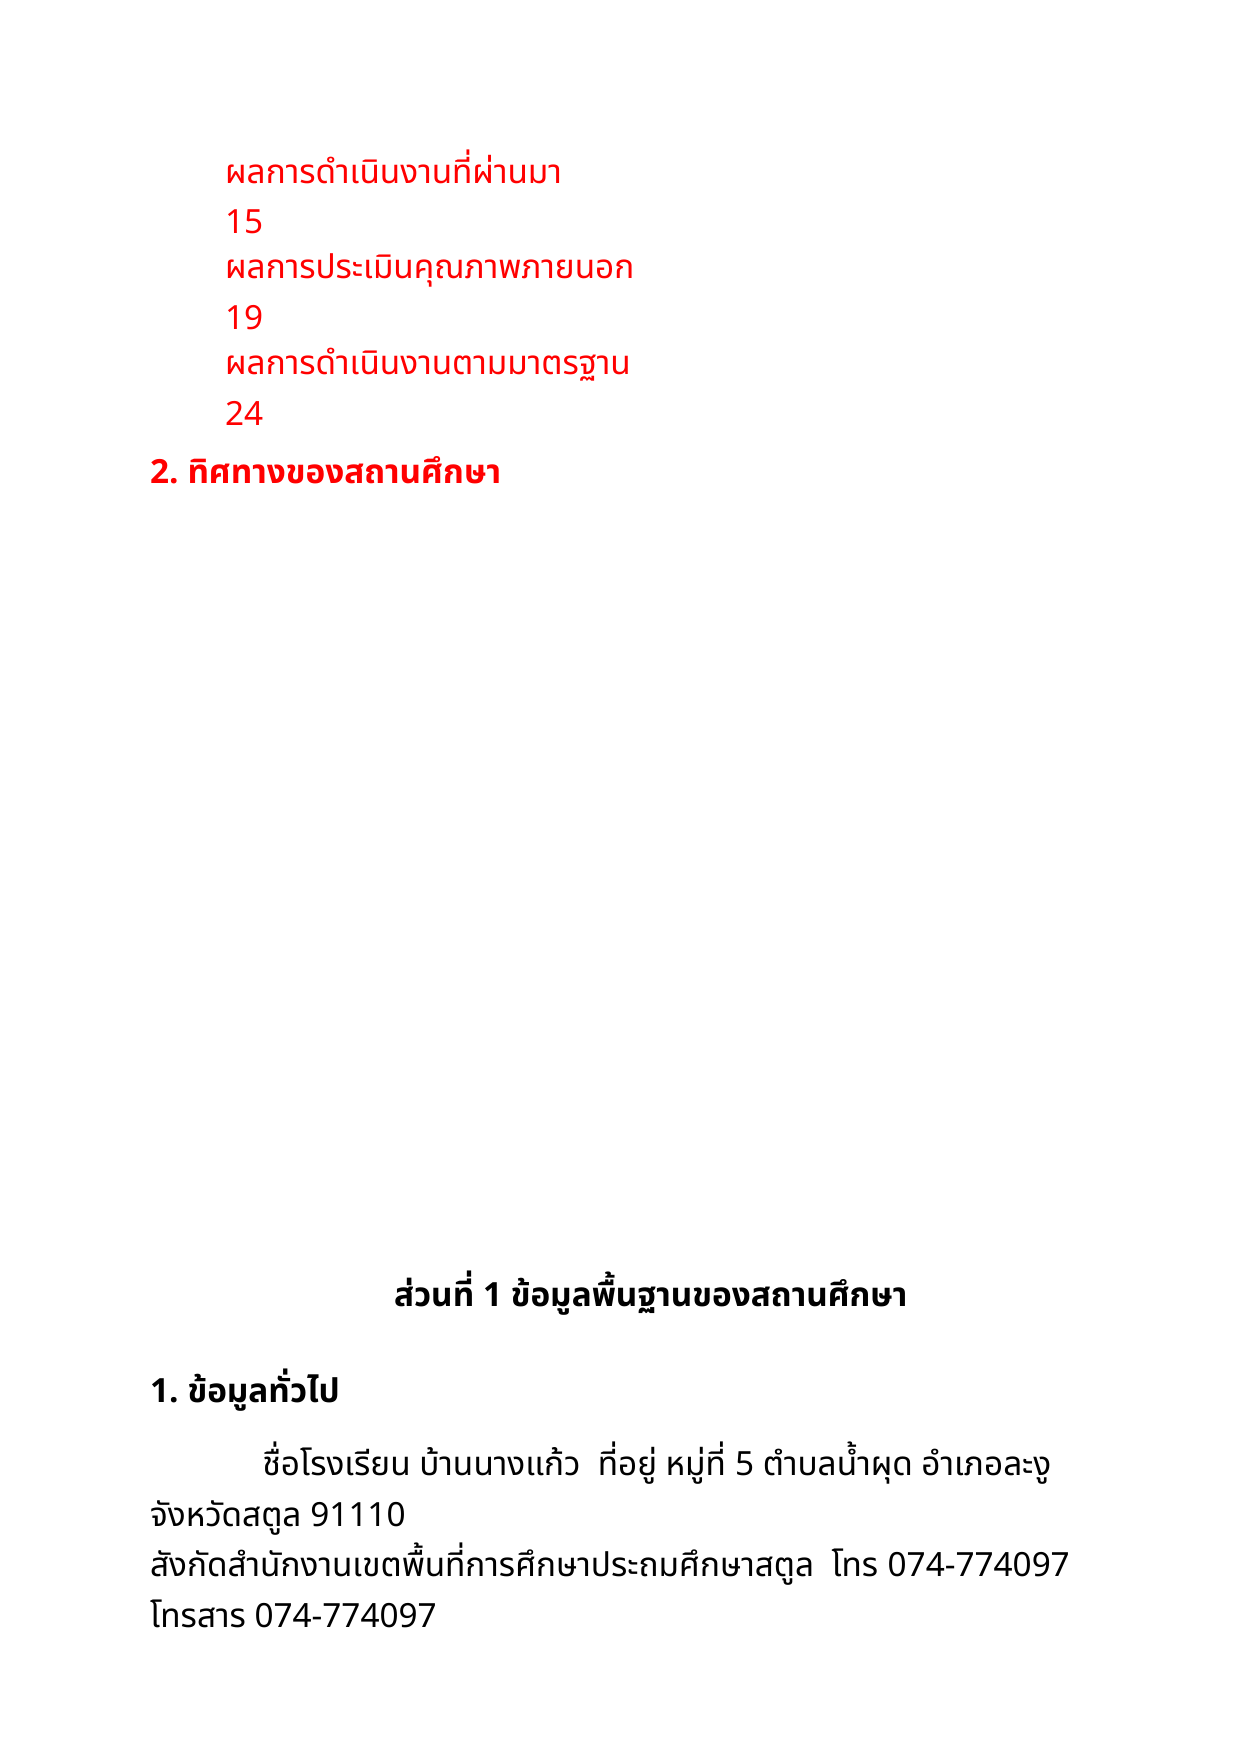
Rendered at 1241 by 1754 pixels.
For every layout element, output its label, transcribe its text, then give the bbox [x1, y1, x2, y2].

text ชื่อโรงเรียน บ้านนางแก้ว ที่อยู่ หมู่ที่ 5 ตำบลน้ำผุด อำเภอละงู จังหวัดสตูล 91110 [150, 1440, 1152, 1541]
text สังกัดสำนักงานเขตพื้นที่การศึกษาประถมศึกษาสตูล โทร 074-774097 โทรสาร 074-774097 [150, 1541, 1152, 1642]
text 1. ข้อมูลทั่วไป [150, 1366, 1152, 1417]
text 2. ทิศทางของสถานศึกษา [150, 448, 1152, 498]
text ผลการประเมินคุณภาพภายนอก 19 [150, 243, 1152, 339]
text ผลการดำเนินงานตามมาตรฐาน 24 [150, 339, 1152, 435]
text ผลการดำเนินงานที่ผ่านมา 15 [150, 148, 1152, 243]
text ส่วนที่ 1 ข้อมูลพื้นฐานของสถานศึกษา [150, 1270, 1152, 1321]
